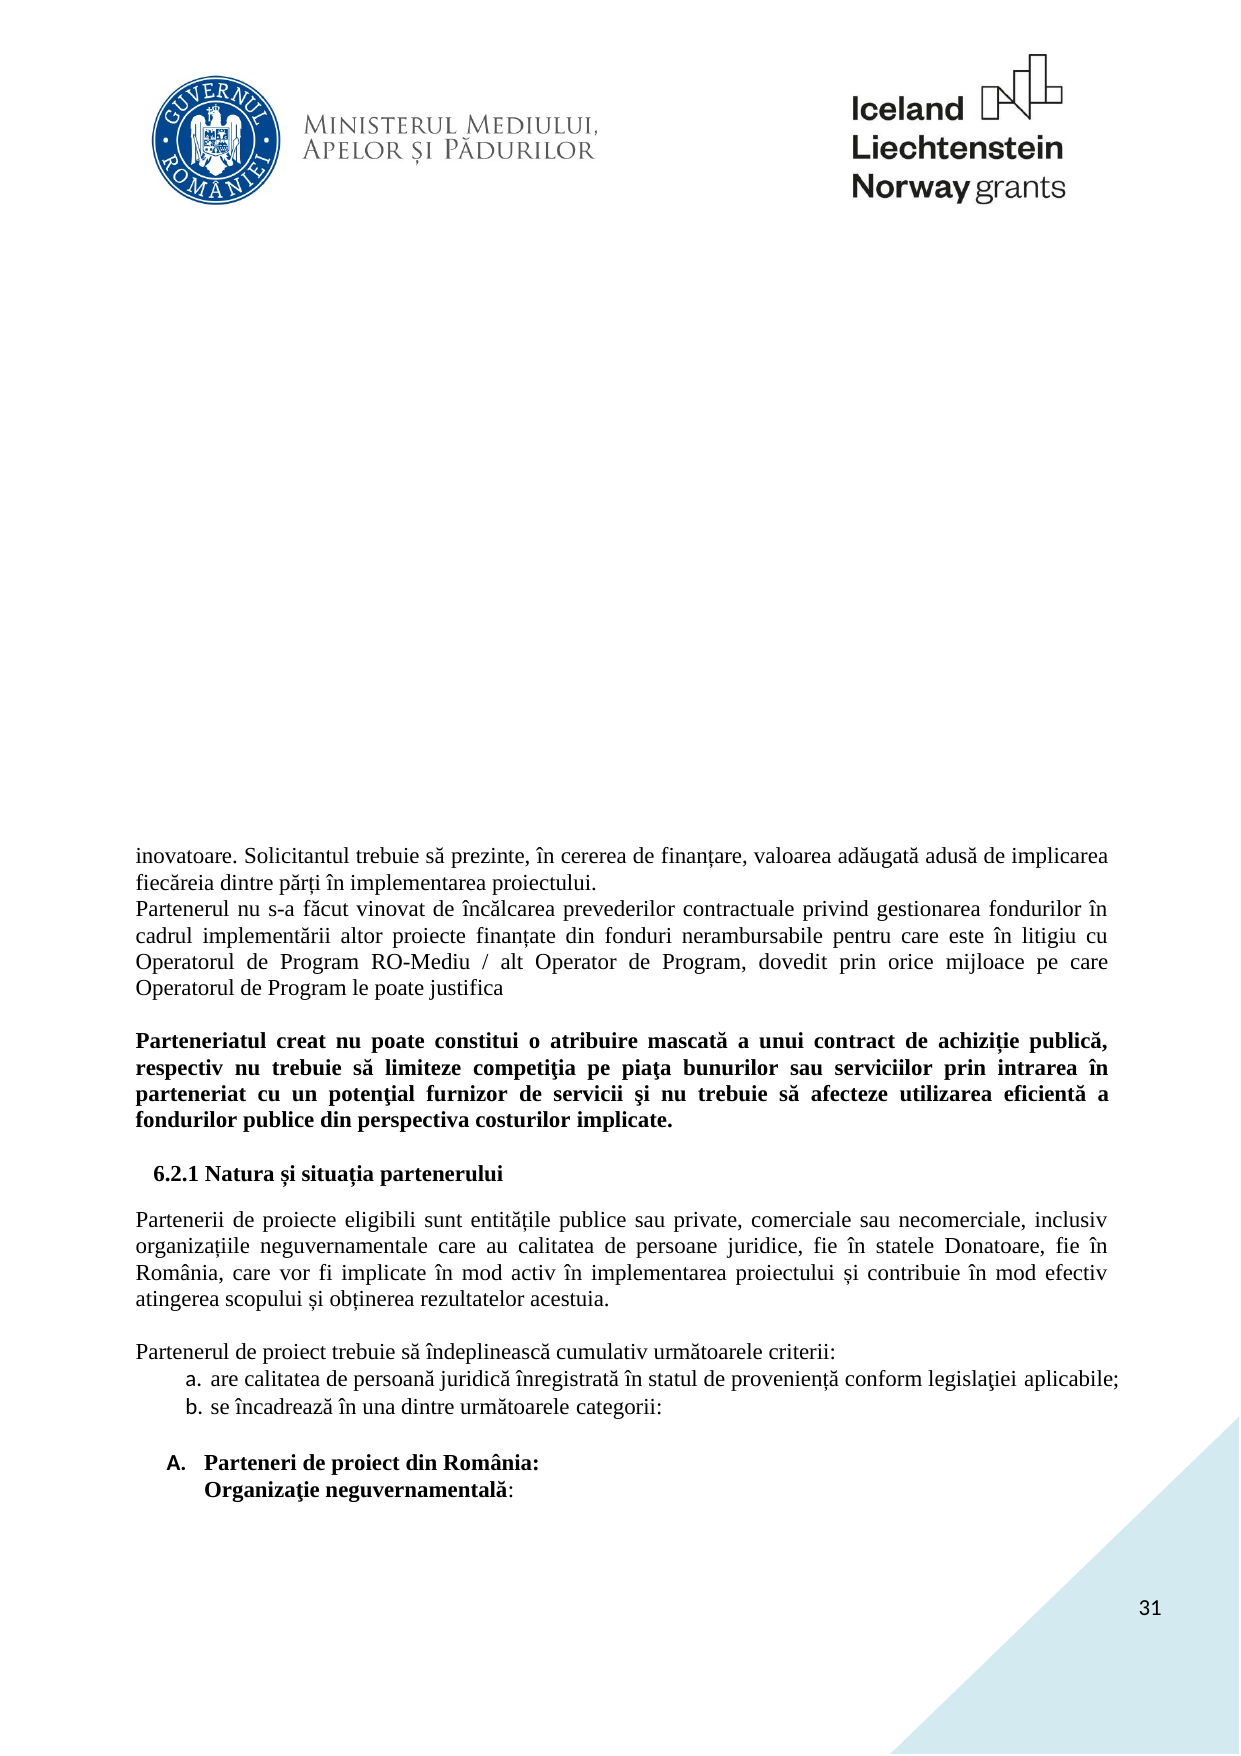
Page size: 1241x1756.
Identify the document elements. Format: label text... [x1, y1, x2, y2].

text Partenerii de proiecte eligibili sunt entitățile publice sau private, comerciale sau necomerciale, inclusiv organizațiile neguvernamentale care au calitatea de persoane juridice, fie în statele Donatoare, fie în România, care vor fi implicate în mod activ în implementarea proiectului și contribuie în mod efectiv atingerea scopului și obținerea rezultatelor acestuia. [135, 1206, 1109, 1311]
text Parteneriatul creat nu poate constitui o atribuire mascată a unui contract de achiziție publică, respectiv nu trebuie să limiteze competiţia pe piaţa bunurilor sau serviciilor prin intrarea în parteneriat cu un potenţial furnizor de servicii şi nu trebuie să afecteze utilizarea eficientă a fondurilor publice din perspectiva costurilor implicate. [135, 1027, 1109, 1133]
subtitle 6.2.1 Natura și situația partenerului [153, 1160, 1178, 1187]
picture [151, 75, 597, 205]
text Proiectul poate fi implementat și în parteneriat cu una sau mai multe entități cu personalitate juridică din România și/sau Statele Donatoare. Partenerii trebuie să aibă capacitatea să desfășoare activități relevante în cadrul proiectului, inclusiv activități care să asigure caracterul de proiect pilot utilizând tehnologii inovatoare. Solicitantul trebuie să prezinte, în cererea de finanțare, valoarea adăugată adusă de implicarea fiecăreia dintre părți în implementarea proiectului. [135, 843, 1109, 895]
list Parteneri de proiect din România: [166, 1448, 1178, 1476]
text Partenerul nu s-a făcut vinovat de încălcarea prevederilor contractuale privind gestionarea fondurilor în cadrul implementării altor proiecte finanțate din fonduri nerambursabile pentru care este în litigiu cu Operatorul de Program RO-Mediu / alt Operator de Program, dovedit prin orice mijloace pe care Operatorul de Program le poate justifica [135, 895, 1109, 1001]
picture [851, 54, 1068, 205]
list se încadrează în una dintre următoarele categorii: [185, 1392, 1178, 1420]
text Partenerul de proiect trebuie să îndeplinească cumulativ următoarele criterii: [135, 1338, 1178, 1364]
list are calitatea de persoană juridică înregistrată în statul de proveniență conform legislaţiei aplicabile; [185, 1364, 1178, 1392]
text Organizaţie neguvernamentală: [204, 1476, 1178, 1503]
